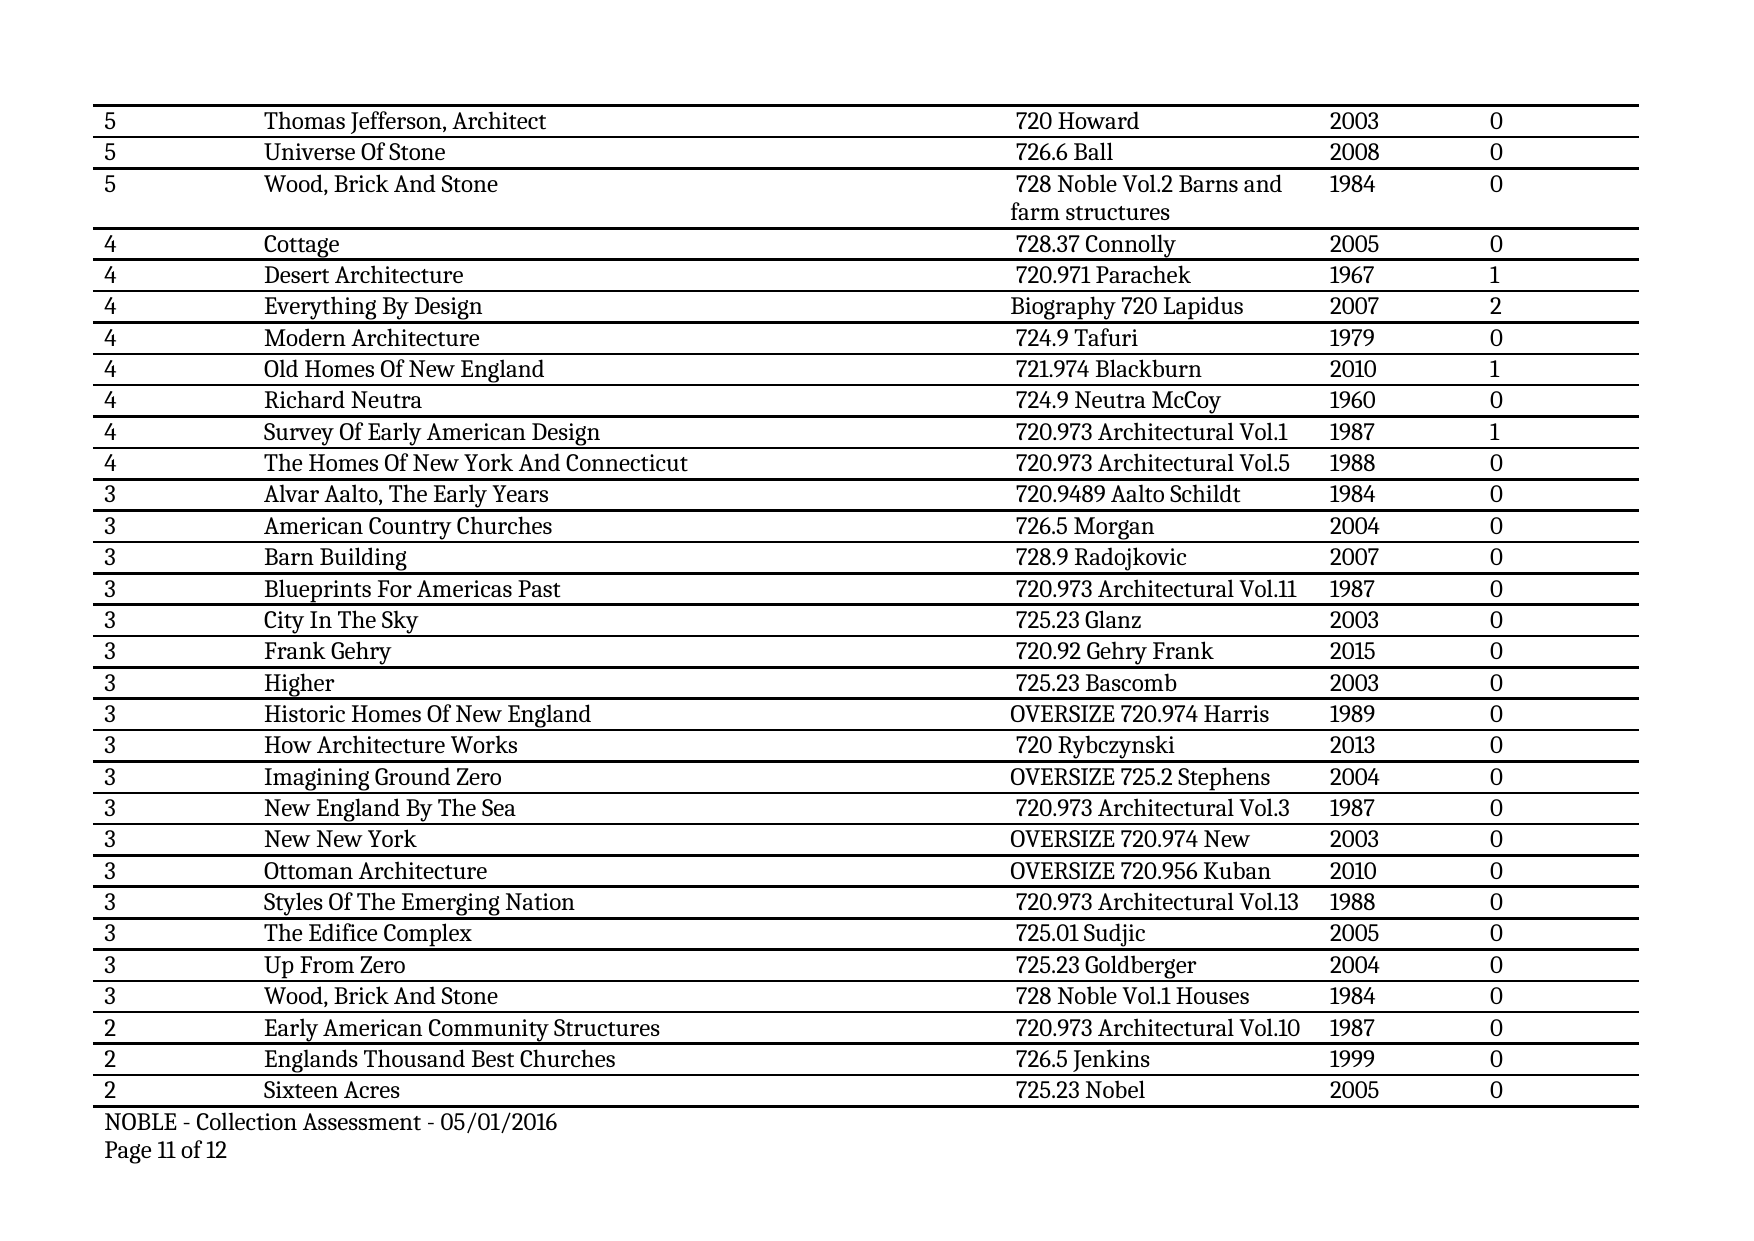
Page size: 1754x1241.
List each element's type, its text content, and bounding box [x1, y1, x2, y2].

table_cell 1979 [1319, 324, 1478, 352]
table_cell 0 [1479, 170, 1638, 227]
table_cell 721.974 Blackburn [999, 355, 1319, 384]
table_cell 0 [1479, 1045, 1638, 1073]
table_cell 0 [1479, 920, 1638, 948]
table_cell 1988 [1319, 888, 1478, 917]
table_cell OVERSIZE 720.974 Harris [999, 700, 1319, 729]
table_cell 1984 [1319, 481, 1478, 509]
table_cell 2 [93, 1076, 253, 1105]
table_cell 0 [1479, 700, 1638, 729]
table_cell 2015 [1319, 637, 1478, 666]
table_cell OVERSIZE 720.974 New [999, 825, 1319, 854]
table_cell 2005 [1319, 920, 1478, 948]
table_cell 0 [1479, 763, 1638, 791]
table_cell Imagining Ground Zero [253, 763, 999, 791]
table_cell 5 [93, 107, 253, 136]
table_cell 3 [93, 982, 253, 1011]
table_cell 5 [93, 170, 253, 227]
table_cell 3 [93, 731, 253, 760]
table_cell 3 [93, 575, 253, 603]
table_cell Biography 720 Lapidus [999, 292, 1319, 321]
table_cell 728 Noble Vol.1 Houses [999, 982, 1319, 1011]
table_cell 4 [93, 230, 253, 258]
table_cell 725.23 Nobel [999, 1076, 1319, 1105]
table_cell 0 [1479, 481, 1638, 509]
table_cell 1 [1479, 418, 1638, 446]
table_cell Richard Neutra [253, 386, 999, 415]
table_cell 728.37 Connolly [999, 230, 1319, 258]
table_cell 4 [93, 386, 253, 415]
table_cell The Homes Of New York And Connecticut [253, 449, 999, 478]
table_cell Ottoman Architecture [253, 857, 999, 885]
table_cell 0 [1479, 543, 1638, 572]
table_cell New England By The Sea [253, 794, 999, 823]
table_cell 720.973 Architectural Vol.1 [999, 418, 1319, 446]
table_cell 1984 [1319, 982, 1478, 1011]
table_cell 4 [93, 292, 253, 321]
table_cell 724.9 Tafuri [999, 324, 1319, 352]
table_cell 726.6 Ball [999, 138, 1319, 167]
table_cell 4 [93, 261, 253, 290]
table_cell American Country Churches [253, 512, 999, 541]
table_cell 1987 [1319, 418, 1478, 446]
table_cell 3 [93, 512, 253, 541]
table_cell 725.23 Bascomb [999, 669, 1319, 697]
table_cell 0 [1479, 825, 1638, 854]
table_cell 0 [1479, 1013, 1638, 1042]
table_cell 3 [93, 669, 253, 697]
table_cell Early American Community Structures [253, 1013, 999, 1042]
table_cell 3 [93, 481, 253, 509]
table_cell 0 [1479, 324, 1638, 352]
table_cell Blueprints For Americas Past [253, 575, 999, 603]
table_cell 2005 [1319, 1076, 1478, 1105]
table_cell 2003 [1319, 825, 1478, 854]
table_cell 720.973 Architectural Vol.11 [999, 575, 1319, 603]
table_cell 2 [93, 1013, 253, 1042]
table_cell 3 [93, 543, 253, 572]
table_cell 2010 [1319, 355, 1478, 384]
table_cell 1987 [1319, 1013, 1478, 1042]
table_cell 2010 [1319, 857, 1478, 885]
table_cell 726.5 Morgan [999, 512, 1319, 541]
table_cell Universe Of Stone [253, 138, 999, 167]
table_cell 3 [93, 951, 253, 979]
table_cell 0 [1479, 637, 1638, 666]
table_cell 0 [1479, 888, 1638, 917]
table_cell 3 [93, 920, 253, 948]
table_cell Thomas Jefferson, Architect [253, 107, 999, 136]
table_cell Wood, Brick And Stone [253, 982, 999, 1011]
table_cell Up From Zero [253, 951, 999, 979]
table_cell 0 [1479, 575, 1638, 603]
table_cell 2004 [1319, 512, 1478, 541]
table_cell 2003 [1319, 606, 1478, 634]
table_cell 2008 [1319, 138, 1478, 167]
table_cell New New York [253, 825, 999, 854]
table_cell 1987 [1319, 794, 1478, 823]
table_cell Survey Of Early American Design [253, 418, 999, 446]
table_cell 1984 [1319, 170, 1478, 227]
table_cell 720 Howard [999, 107, 1319, 136]
table_cell 5 [93, 138, 253, 167]
table_cell 3 [93, 700, 253, 729]
table_cell 2 [1479, 292, 1638, 321]
table_cell 3 [93, 794, 253, 823]
table_cell 720 Rybczynski [999, 731, 1319, 760]
table_cell 2007 [1319, 292, 1478, 321]
table_cell Desert Architecture [253, 261, 999, 290]
table_cell 0 [1479, 606, 1638, 634]
table_cell 1960 [1319, 386, 1478, 415]
table_cell 0 [1479, 449, 1638, 478]
table_cell 0 [1479, 138, 1638, 167]
table_cell 728 Noble Vol.2 Barns and farm structures [999, 170, 1319, 227]
table_cell 3 [93, 857, 253, 885]
table_cell 0 [1479, 386, 1638, 415]
table_cell Frank Gehry [253, 637, 999, 666]
table_cell Modern Architecture [253, 324, 999, 352]
table_cell Barn Building [253, 543, 999, 572]
table_cell 728.9 Radojkovic [999, 543, 1319, 572]
table_cell 726.5 Jenkins [999, 1045, 1319, 1073]
table_cell Alvar Aalto, The Early Years [253, 481, 999, 509]
table_cell Englands Thousand Best Churches [253, 1045, 999, 1073]
table_cell 4 [93, 324, 253, 352]
table_cell The Edifice Complex [253, 920, 999, 948]
table_cell 2004 [1319, 951, 1478, 979]
table_cell 1988 [1319, 449, 1478, 478]
table_cell 0 [1479, 230, 1638, 258]
table_cell 0 [1479, 857, 1638, 885]
table_cell 0 [1479, 982, 1638, 1011]
table_cell 3 [93, 606, 253, 634]
table_cell 720.973 Architectural Vol.10 [999, 1013, 1319, 1042]
table_cell 725.23 Glanz [999, 606, 1319, 634]
table_cell Old Homes Of New England [253, 355, 999, 384]
table_cell How Architecture Works [253, 731, 999, 760]
table_cell Historic Homes Of New England [253, 700, 999, 729]
table_cell 0 [1479, 107, 1638, 136]
table_cell 725.23 Goldberger [999, 951, 1319, 979]
table_cell 2005 [1319, 230, 1478, 258]
table_cell OVERSIZE 720.956 Kuban [999, 857, 1319, 885]
table_cell 720.92 Gehry Frank [999, 637, 1319, 666]
table_cell Styles Of The Emerging Nation [253, 888, 999, 917]
table_cell 2013 [1319, 731, 1478, 760]
table_cell 724.9 Neutra McCoy [999, 386, 1319, 415]
table_cell 3 [93, 763, 253, 791]
table_cell 0 [1479, 669, 1638, 697]
table_cell 2007 [1319, 543, 1478, 572]
table_cell 0 [1479, 512, 1638, 541]
table_cell 1987 [1319, 575, 1478, 603]
table_cell 1989 [1319, 700, 1478, 729]
table_cell 1967 [1319, 261, 1478, 290]
table_cell 720.9489 Aalto Schildt [999, 481, 1319, 509]
table_cell Sixteen Acres [253, 1076, 999, 1105]
table_cell 3 [93, 888, 253, 917]
table_cell 3 [93, 637, 253, 666]
table_cell 1999 [1319, 1045, 1478, 1073]
table_cell OVERSIZE 725.2 Stephens [999, 763, 1319, 791]
table_cell 0 [1479, 951, 1638, 979]
table_cell 0 [1479, 731, 1638, 760]
table_cell 0 [1479, 1076, 1638, 1105]
table_cell 1 [1479, 355, 1638, 384]
table_cell Wood, Brick And Stone [253, 170, 999, 227]
table_cell 4 [93, 449, 253, 478]
table_cell 1 [1479, 261, 1638, 290]
table_cell 720.973 Architectural Vol.13 [999, 888, 1319, 917]
table_cell Everything By Design [253, 292, 999, 321]
table_cell 2004 [1319, 763, 1478, 791]
table_cell City In The Sky [253, 606, 999, 634]
table_cell 0 [1479, 794, 1638, 823]
table_cell 720.973 Architectural Vol.5 [999, 449, 1319, 478]
table_cell Cottage [253, 230, 999, 258]
table_cell 2003 [1319, 669, 1478, 697]
table_cell 720.971 Parachek [999, 261, 1319, 290]
table_cell 2 [93, 1045, 253, 1073]
table_cell 3 [93, 825, 253, 854]
table_cell 725.01 Sudjic [999, 920, 1319, 948]
table_cell 4 [93, 418, 253, 446]
table_cell 2003 [1319, 107, 1478, 136]
table_cell 720.973 Architectural Vol.3 [999, 794, 1319, 823]
table_cell 4 [93, 355, 253, 384]
table_cell Higher [253, 669, 999, 697]
